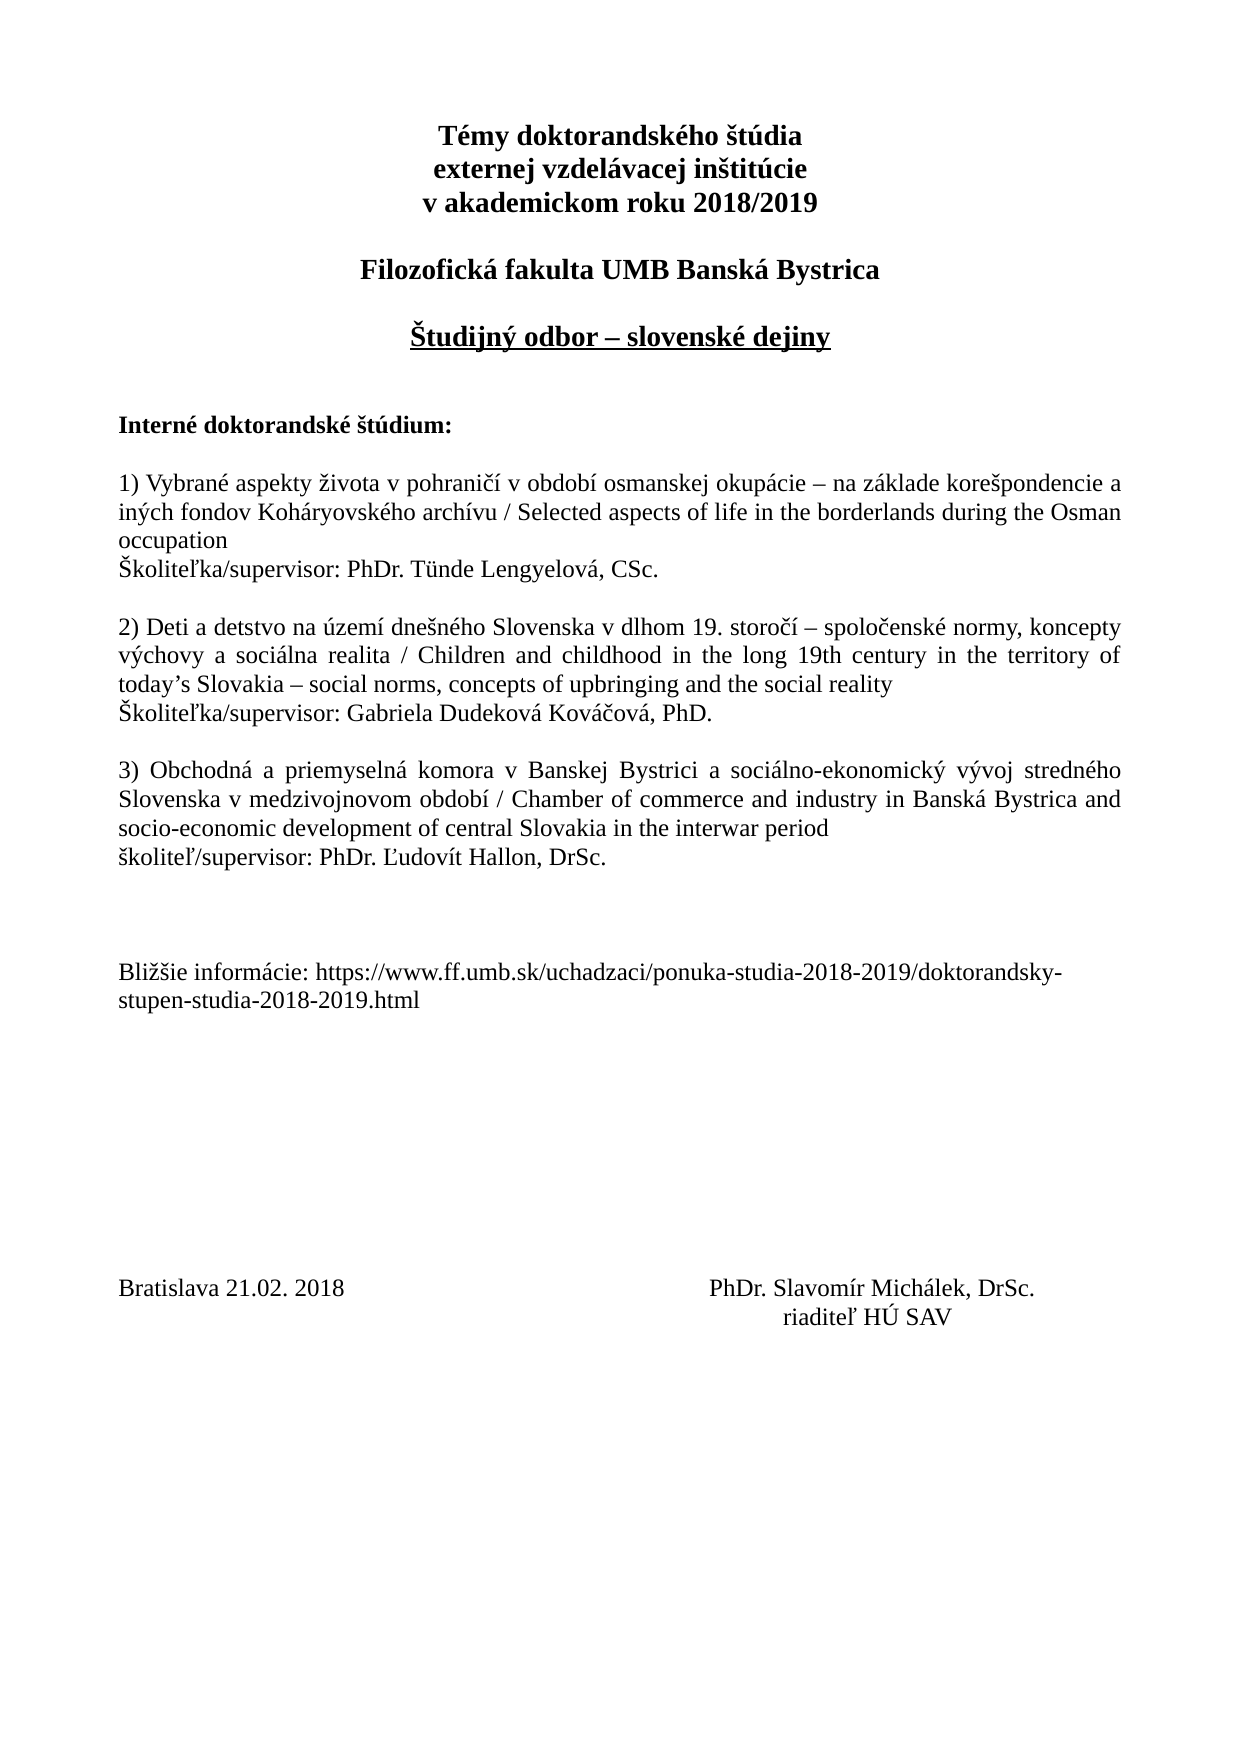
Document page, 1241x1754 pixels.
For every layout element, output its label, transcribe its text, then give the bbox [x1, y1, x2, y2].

text Filozofická fakulta UMB Banská Bystrica [118, 252, 1122, 286]
text v akademickom roku 2018/2019 [118, 185, 1122, 219]
text externej vzdelávacej inštitúcie [118, 152, 1122, 185]
text Interné doktorandské štúdium: [118, 410, 1122, 439]
text Bratislava 21.02. 2018 PhDr. Slavomír Michálek, DrSc. [118, 1273, 1122, 1302]
text Školiteľka/supervisor: Gabriela Dudeková Kováčová, PhD. [118, 698, 1122, 727]
text školiteľ/supervisor: PhDr. Ľudovít Hallon, DrSc. [118, 842, 1122, 870]
text 3) Obchodná a priemyselná komora v Banskej Bystrici a sociálno-ekonomický vývoj stredného Slovenska v medzivojnovom období / Chamber of commerce and industry in Banská Bystrica and socio-economic development of central Slovakia in the interwar period [118, 755, 1122, 842]
text Školiteľka/supervisor: PhDr. Tünde Lengyelová, CSc. [118, 554, 1122, 583]
text 2) Deti a detstvo na území dnešného Slovenska v dlhom 19. storočí – spoločenské normy, koncepty výchovy a sociálna realita / Children and childhood in the long 19th century in the territory of today’s Slovakia – social norms, concepts of upbringing and the social reality [118, 612, 1122, 698]
text Študijný odbor – slovenské dejiny [118, 319, 1122, 353]
text Bližšie informácie: https://www.ff.umb.sk/uchadzaci/ponuka-studia-2018-2019/doktorandsky-stupen-studia-2018-2019.html [118, 957, 1122, 1014]
text Témy doktorandského štúdia [118, 118, 1122, 152]
text riaditeľ HÚ SAV [118, 1302, 1122, 1330]
text 1) Vybrané aspekty života v pohraničí v období osmanskej okupácie – na základe korešpondencie a iných fondov Koháryovského archívu / Selected aspects of life in the borderlands during the Osman occupation [118, 468, 1122, 554]
